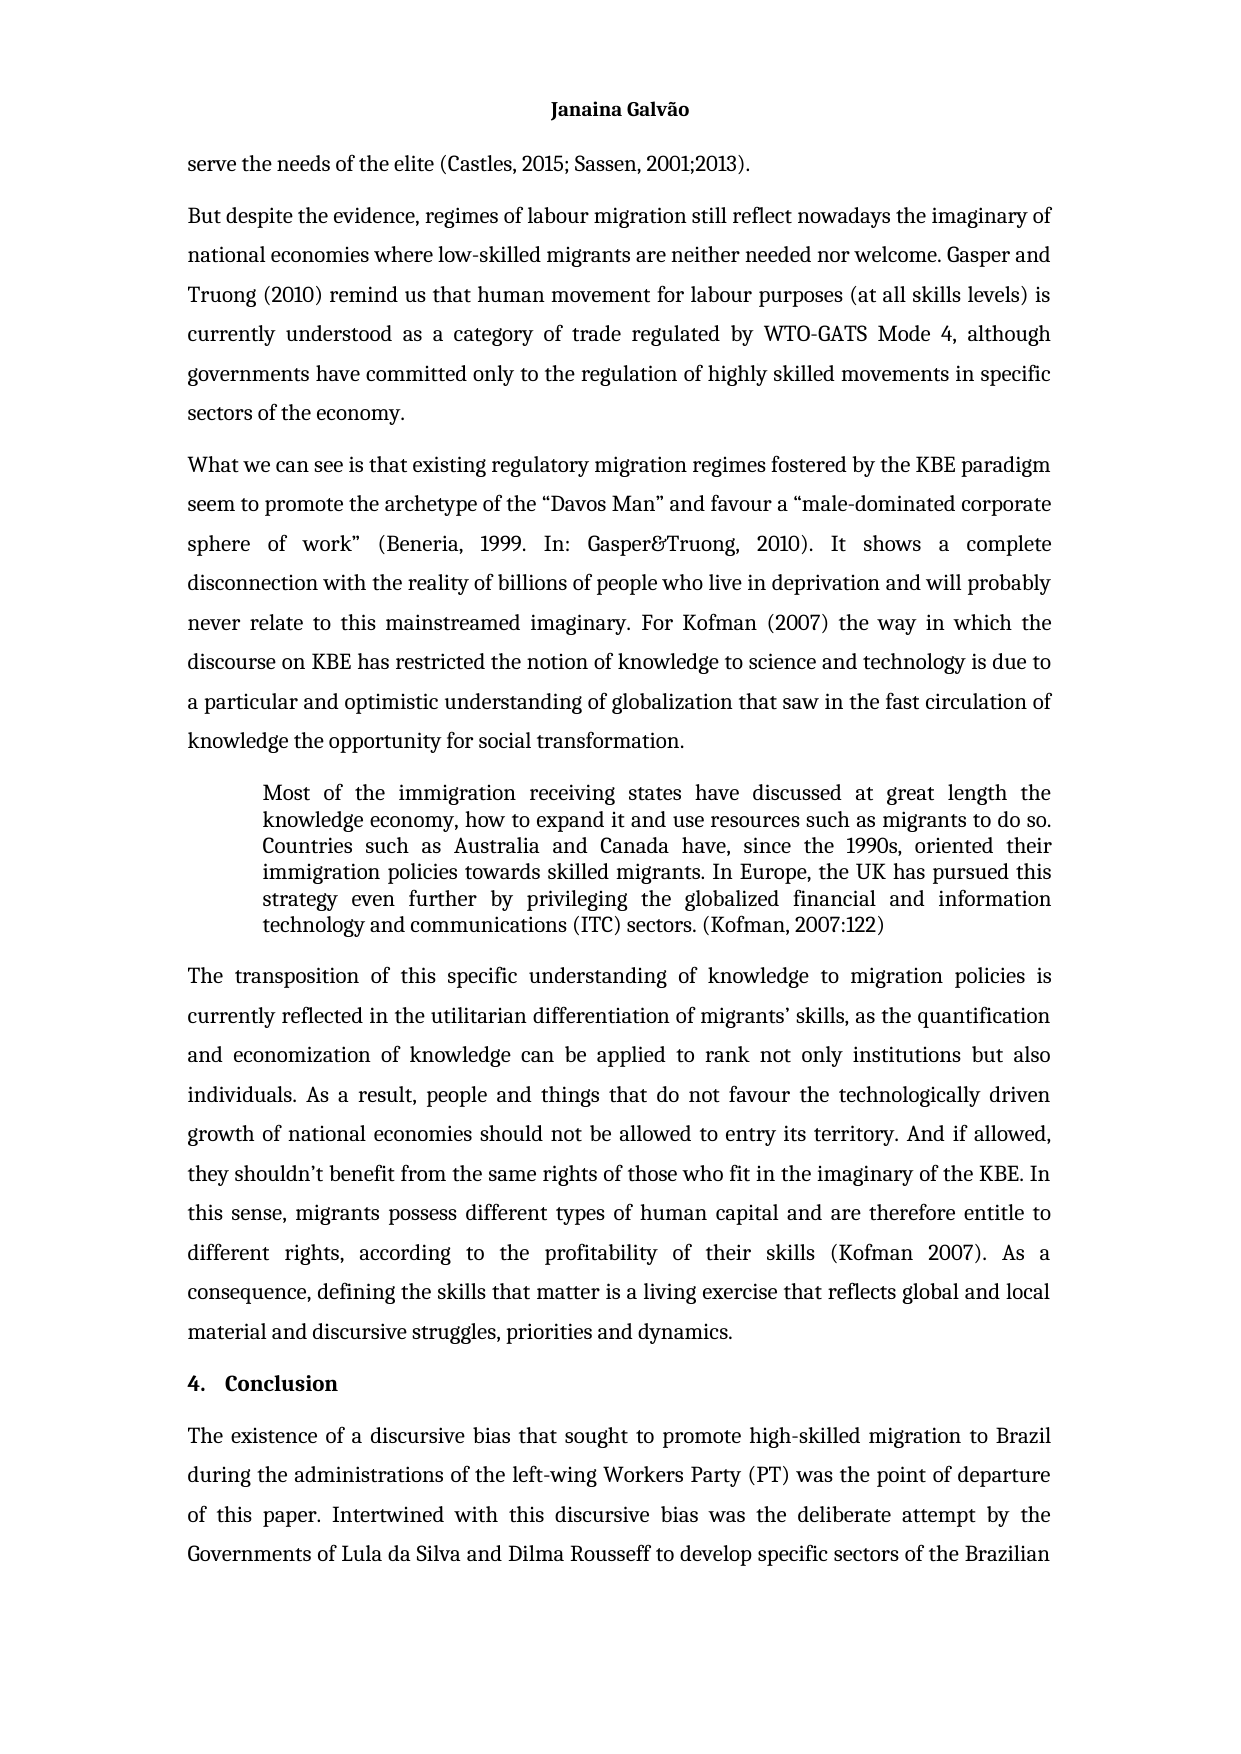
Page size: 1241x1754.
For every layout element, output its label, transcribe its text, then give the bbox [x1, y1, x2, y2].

text The transposition of this specific understanding of knowledge to migration policies is currently reflected in the utilitarian differentiation of migrants’ skills, as the quantification and economization of knowledge can be applied to rank not only institutions but also individuals. As a result, people and things that do not favour the technologically driven growth of national economies should not be allowed to entry its territory. And if allowed, they shouldn’t benefit from the same rights of those who fit in the imaginary of the KBE. In this sense, migrants possess different types of human capital and are therefore entitle to different rights, according to the profitability of their skills (Kofman 2007). , defining the skills that matter is a living exercise that reflects global and local material and discursive struggles, priorities and dynamics. [187, 963, 1053, 1345]
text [187, 1422, 1053, 1567]
list Conclusion [187, 1371, 1053, 1397]
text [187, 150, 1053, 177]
text What we can see is that existing regulatory migration regimes fostered by the KBE paradigm seem to promote the archetype of the “Davos Man” and favour a “male-dominated corporate sphere of work” (Beneria, 1999. In: Gasper&Truong, 2010). It shows a complete disconnection with the reality of billions of people who live in deprivation and will probably never relate to this mainstreamed imaginary. For Kofman (2007) the way in which the discourse on KBE has restricted the notion of knowledge to science and technology is due to a particular and optimistic understanding of globalization that saw in the fast circulation of knowledge the opportunity for social transformation. [187, 452, 1053, 754]
text Most of the immigration receiving states have discussed at great length the knowledge economy, how to expand it and use resources such as migrants to do so. Countries such as Australia and Canada have, since the 1990s, oriented their immigration policies towards skilled migrants. In Europe, the UK has pursued this strategy even further by privileging the globalized financial and information technology and communications (ITC) sectors. (Kofman, 2007:122) [262, 780, 1053, 938]
text But despite the evidence, regimes of labour migration still reflect nowadays the imaginary of national economies where low-skilled migrants are neither needed nor welcome. Gasper and Truong (2010) remind us that human movement for labour purposes (at all skills levels) is currently understood as a category of trade regulated by WTO-GATS Mode 4, governments have committed only to the regulation of highly skilled movements in specific sectors of the economy. [187, 202, 1053, 426]
